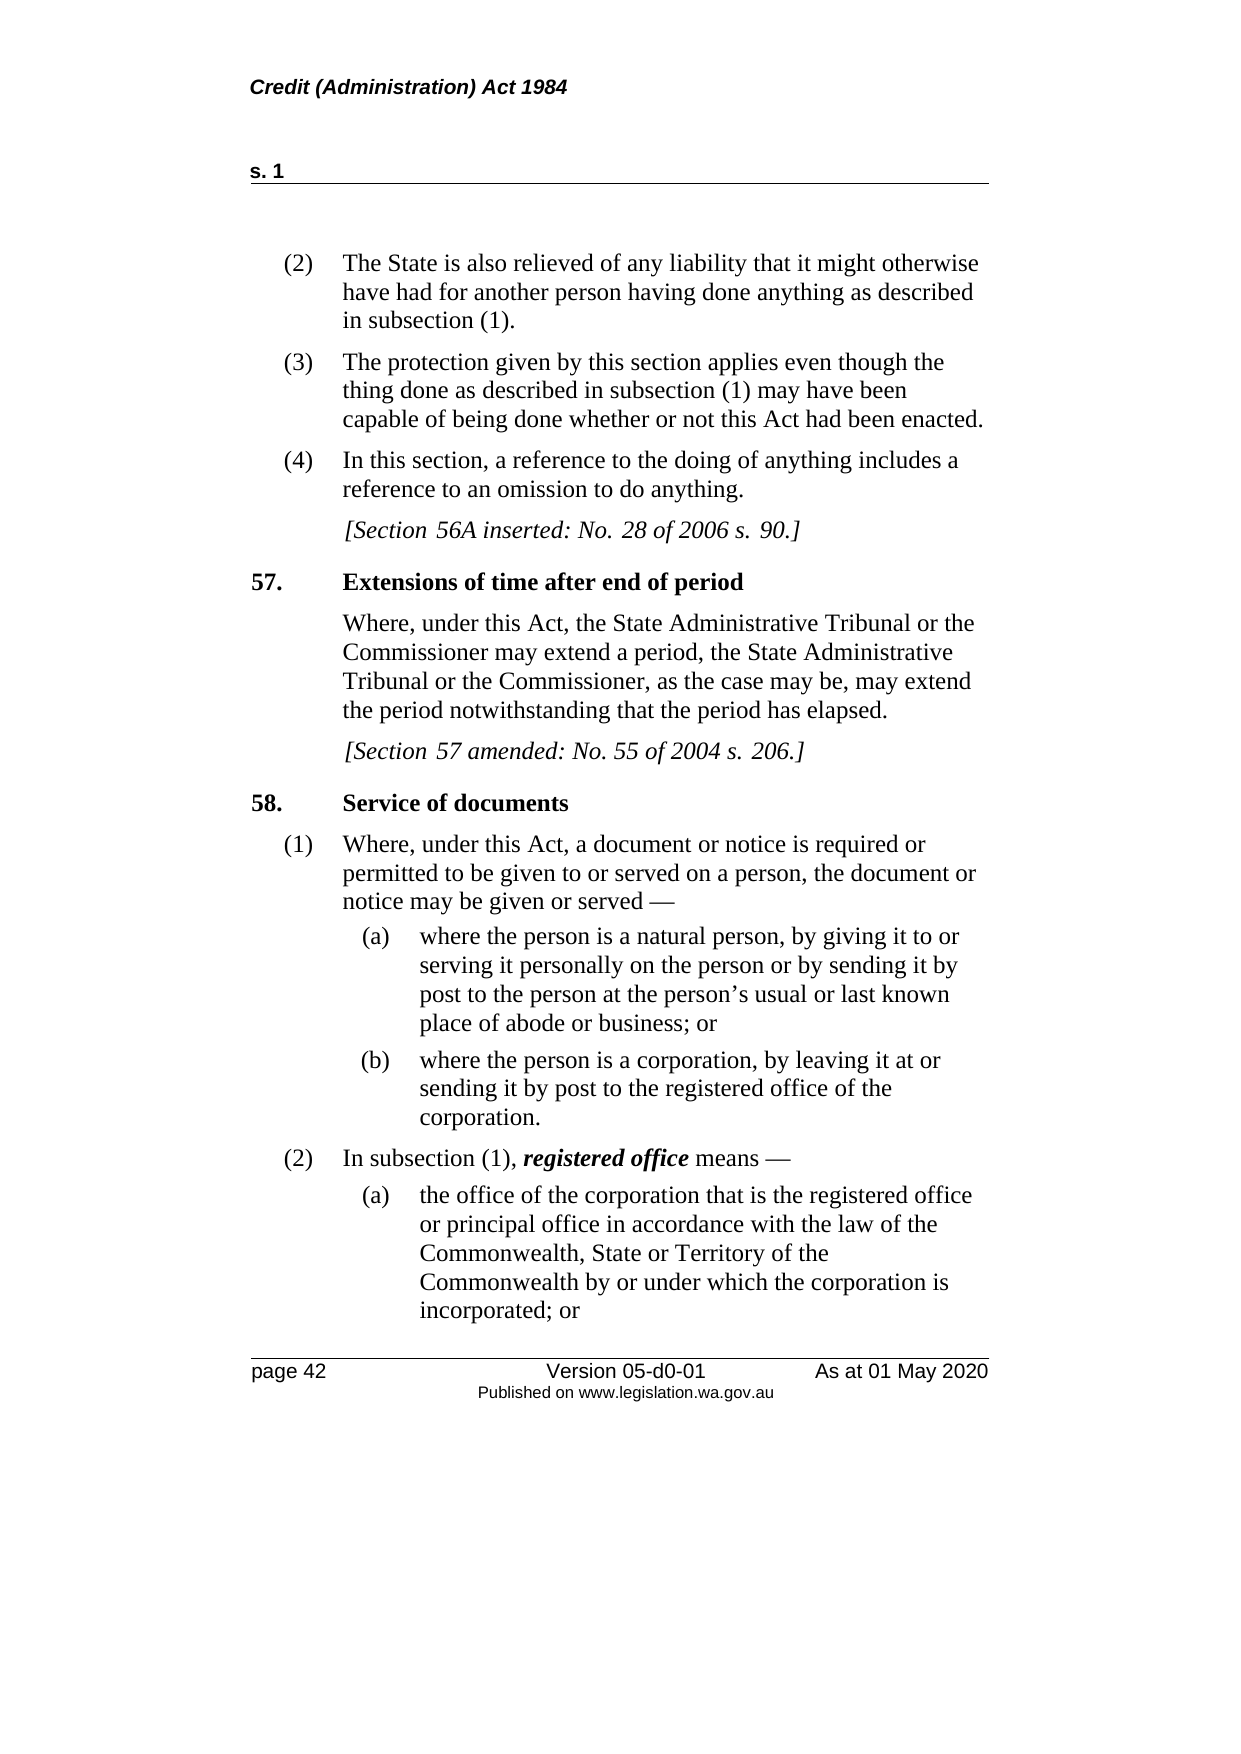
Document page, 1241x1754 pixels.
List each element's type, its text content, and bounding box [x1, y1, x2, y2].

text [Section 57 amended: No. 55 of 2004 s. 206.] [251, 736, 989, 765]
text (a) where the person is a natural person, by giving it to or serving it personally on the person or by sending it by post to the person at the person’s usual or last known place of abode or business; or [251, 921, 989, 1036]
text (1) Where, under this Act, a document or notice is required or permitted to be given to or served on a person, the document or notice may be given or served — [251, 829, 989, 915]
text (3) The protection given by this section applies even though the thing done as described in subsection (1) may have been capable of being done whether or not this Act had been enacted. [251, 347, 989, 433]
subtitle 57. Extensions of time after end of period [251, 567, 989, 596]
text (a) the office of the corporation that is the registered office or principal office in accordance with the law of the Commonwealth, State or Territory of the Commonwealth by or under which the corporation is incorporated; or [251, 1181, 989, 1324]
text (b) where the person is a corporation, by leaving it at or sending it by post to the registered office of the corporation. [251, 1045, 989, 1131]
text (2) The State is also relieved of any liability that it might otherwise have had for another person having done anything as described in subsection (1). [251, 248, 989, 334]
subtitle 58. Service of documents [251, 788, 989, 816]
text (4) In this section, a reference to the doing of anything includes a reference to an omission to do anything. [251, 446, 989, 503]
text (2) In subsection (1), registered office means — [251, 1143, 989, 1172]
text Where, under this Act, the State Administrative Tribunal or the Commissioner may extend a period, the State Administrative Tribunal or the Commissioner, as the case may be, may extend the period notwithstanding that the period has elapsed. [251, 608, 989, 723]
text [Section 56A inserted: No. 28 of 2006 s. 90.] [251, 516, 989, 544]
